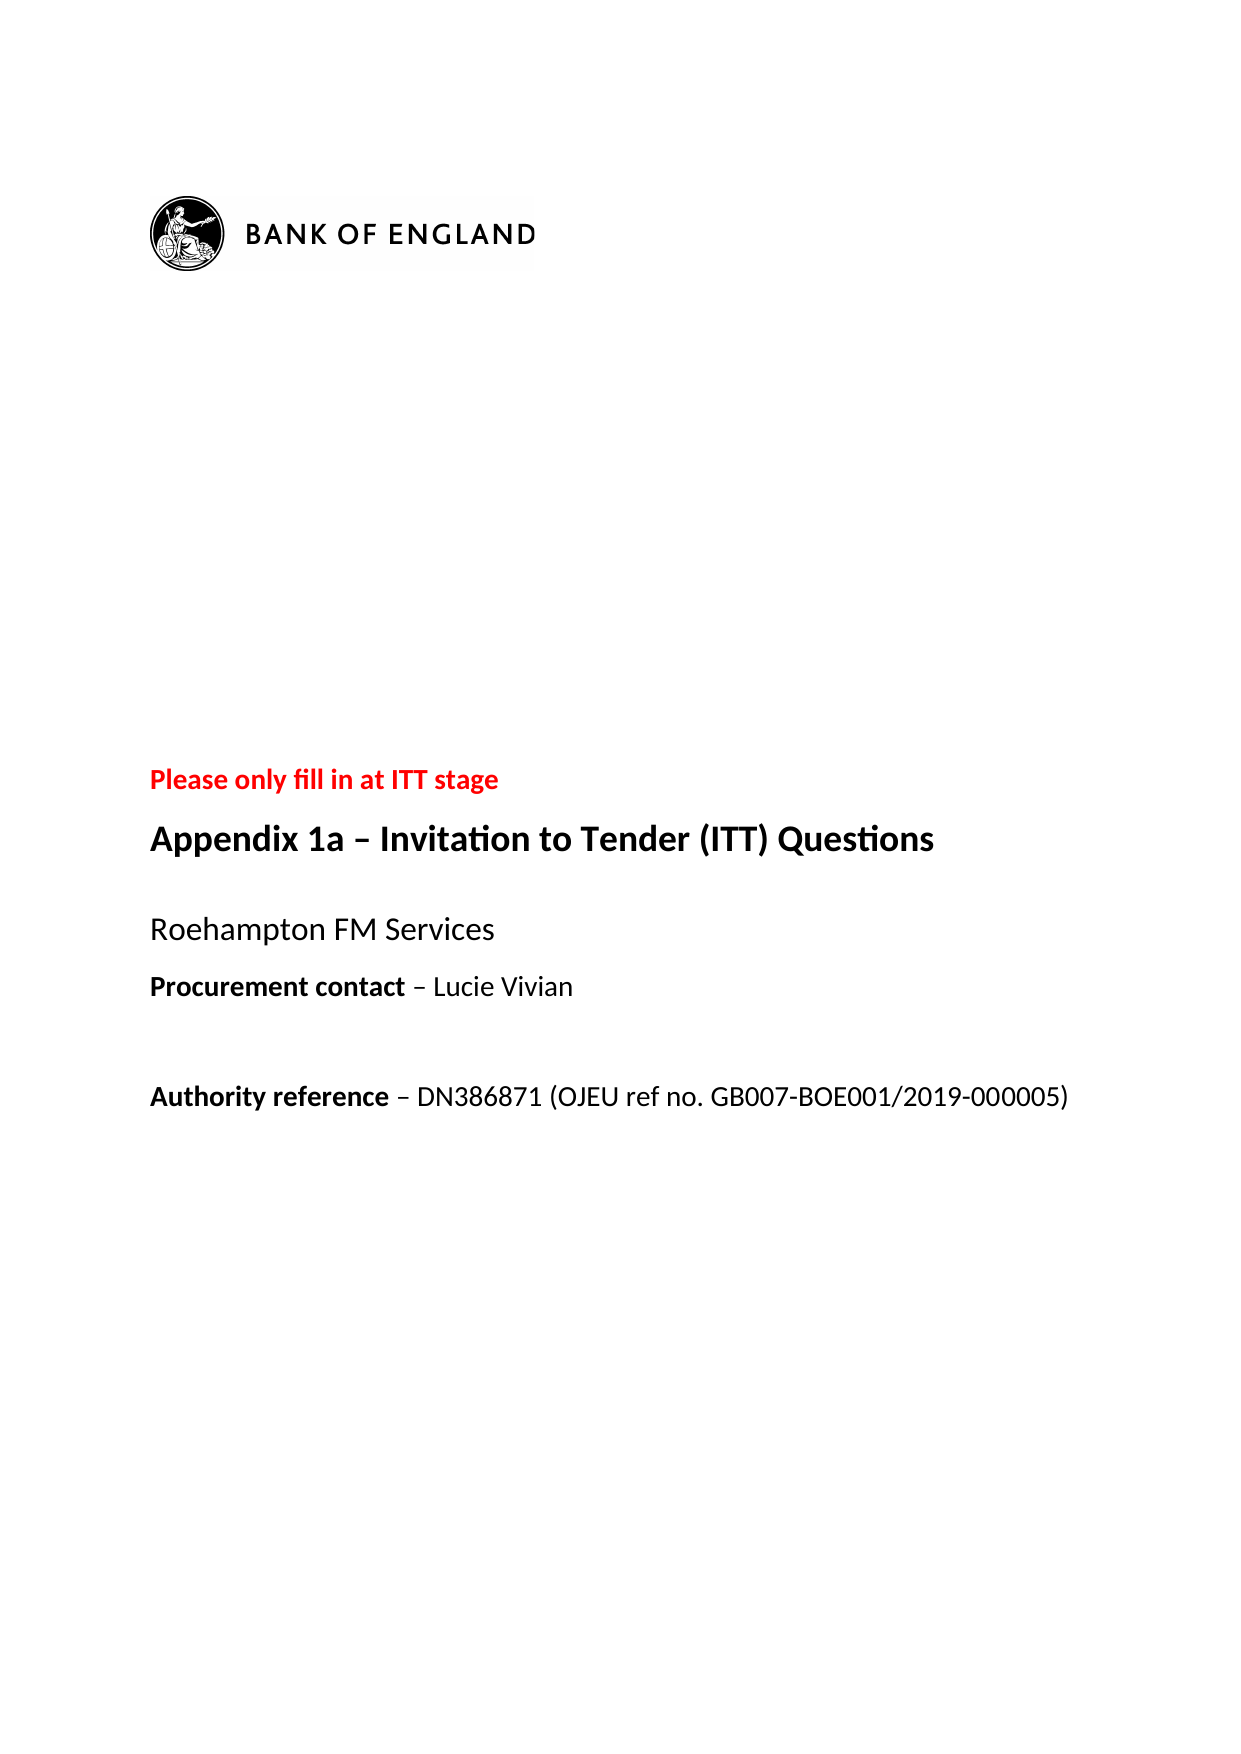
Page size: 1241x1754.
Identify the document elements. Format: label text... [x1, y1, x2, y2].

text Roehampton FM Services [150, 908, 1090, 948]
text Procurement contact – Lucie Vivian [150, 968, 1090, 1004]
title Please only fill in at ITT stage [150, 761, 1090, 797]
picture [150, 196, 535, 271]
text Authority reference – DN386871 (OJEU ref no. GB007-BOE001/2019-000005) [150, 1078, 1090, 1114]
title Appendix 1a – Invitation to Tender (ITT) Questions [150, 815, 1090, 861]
